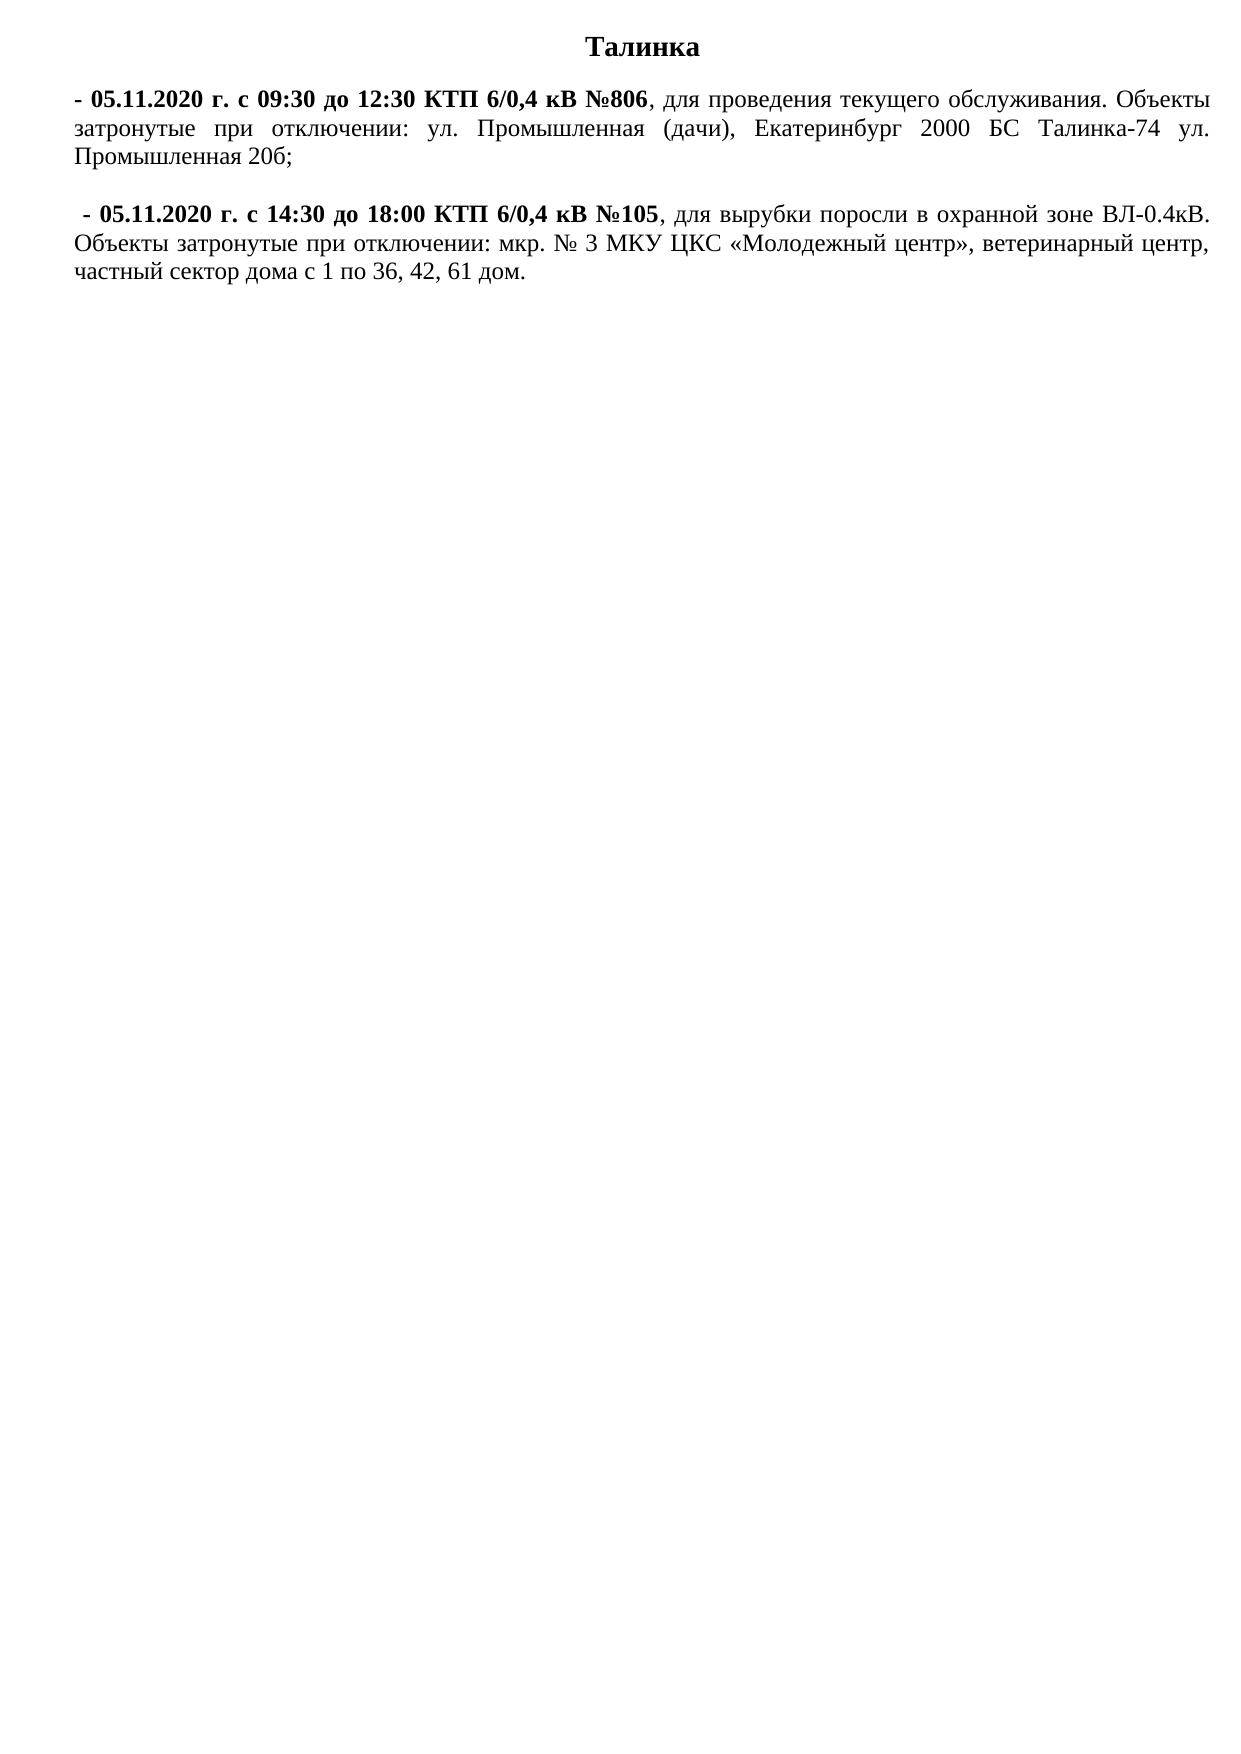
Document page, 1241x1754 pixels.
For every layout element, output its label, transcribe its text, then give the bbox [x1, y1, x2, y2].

text Талинка [74, 29, 1211, 63]
text - 05.11.2020 г. с 09:30 до 12:30 КТП 6/0,4 кВ №806, для проведения текущего обслуживания. Объекты затронутые при отключении: ул. Промышленная (дачи), Екатеринбург 2000 БС Талинка-74 ул. Промышленная 20б; [74, 84, 1211, 170]
text - 05.11.2020 г. с 14:30 до 18:00 КТП 6/0,4 кВ №105, для вырубки поросли в охранной зоне ВЛ-0.4кВ. Объекты затронутые при отключении: мкр. № 3 МКУ ЦКС «Молодежный центр», ветеринарный центр, частный сектор дома с 1 по 36, 42, 61 дом. [74, 199, 1211, 285]
